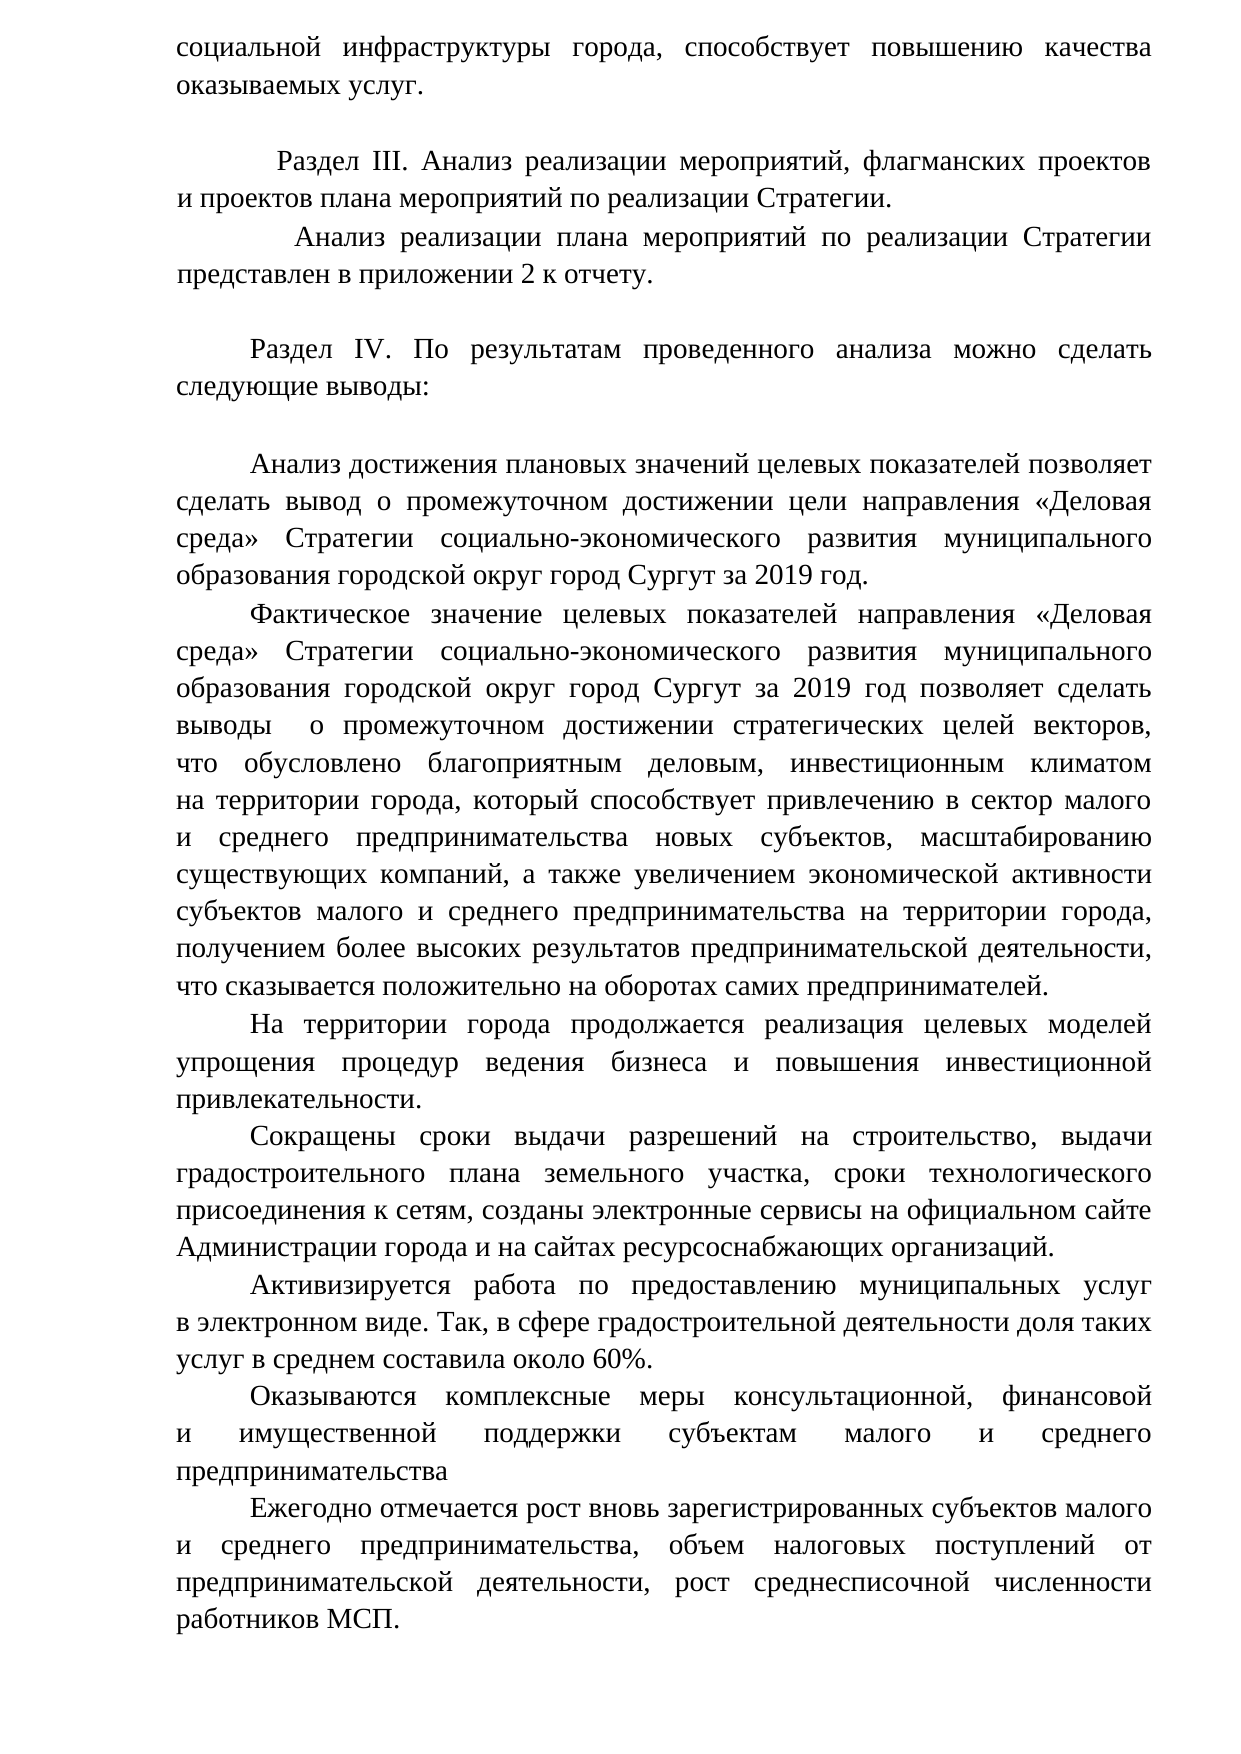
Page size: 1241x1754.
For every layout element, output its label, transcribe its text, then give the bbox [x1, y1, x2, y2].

text Раздел IV. По результатам проведенного анализа можно сделать следующие выводы: [176, 331, 1153, 402]
text Оказываются комплексные меры консультационной, финансовой и имущественной поддержки субъектам малого и среднего предпринимательства [176, 1378, 1153, 1486]
text Раздел III. Анализ реализации мероприятий, флагманских проектов и проектов плана мероприятий по реализации Стратегии. [176, 143, 1153, 214]
text Активизируется работа по предоставлению муниципальных услуг в электронном виде. Так, в сфере градостроительной деятельности доля таких услуг в среднем составила около 60%. [176, 1267, 1153, 1375]
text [176, 29, 1153, 100]
text Анализ реализации плана мероприятий по реализации Стратегии представлен в приложении 2 к отчету. [176, 219, 1153, 290]
text Сокращены сроки выдачи разрешений на строительство, выдачи градостроительного плана земельного участка, сроки технологического присоединения к сетям, созданы электронные сервисы на официальном сайте Администрации города и на сайтах ресурсоснабжающих организаций. [176, 1118, 1153, 1263]
text На территории города продолжается реализация целевых моделей упрощения процедур ведения бизнеса и повышения инвестиционной привлекательности. [176, 1006, 1153, 1114]
text Анализ достижения плановых значений целевых показателей позволяет сделать вывод о промежуточном достижении цели направления «Деловая среда» Стратегии социально-экономического развития муниципального образования городской округ город Сургут за 2019 год. [176, 446, 1153, 591]
text Фактическое значение целевых показателей направления «Деловая среда» Стратегии социально-экономического развития муниципального образования городской округ город Сургут за 2019 год позволяет сделать выводы о промежуточном достижении стратегических целей векторов, что обусловлено благоприятным деловым, инвестиционным климатом на территории города, который способствует привлечению в сектор малого и среднего предпринимательства новых субъектов, масштабированию существующих компаний, а также увеличением экономической активности субъектов малого и среднего предпринимательства на территории города, получением более высоких результатов предпринимательской деятельности, что сказывается положительно на оборотах самих предпринимателей. [176, 596, 1153, 1001]
text Ежегодно отмечается рост вновь зарегистрированных субъектов малого и среднего предпринимательства, объем налоговых поступлений от предпринимательской деятельности, рост среднесписочной численности работников МСП. [176, 1490, 1153, 1635]
